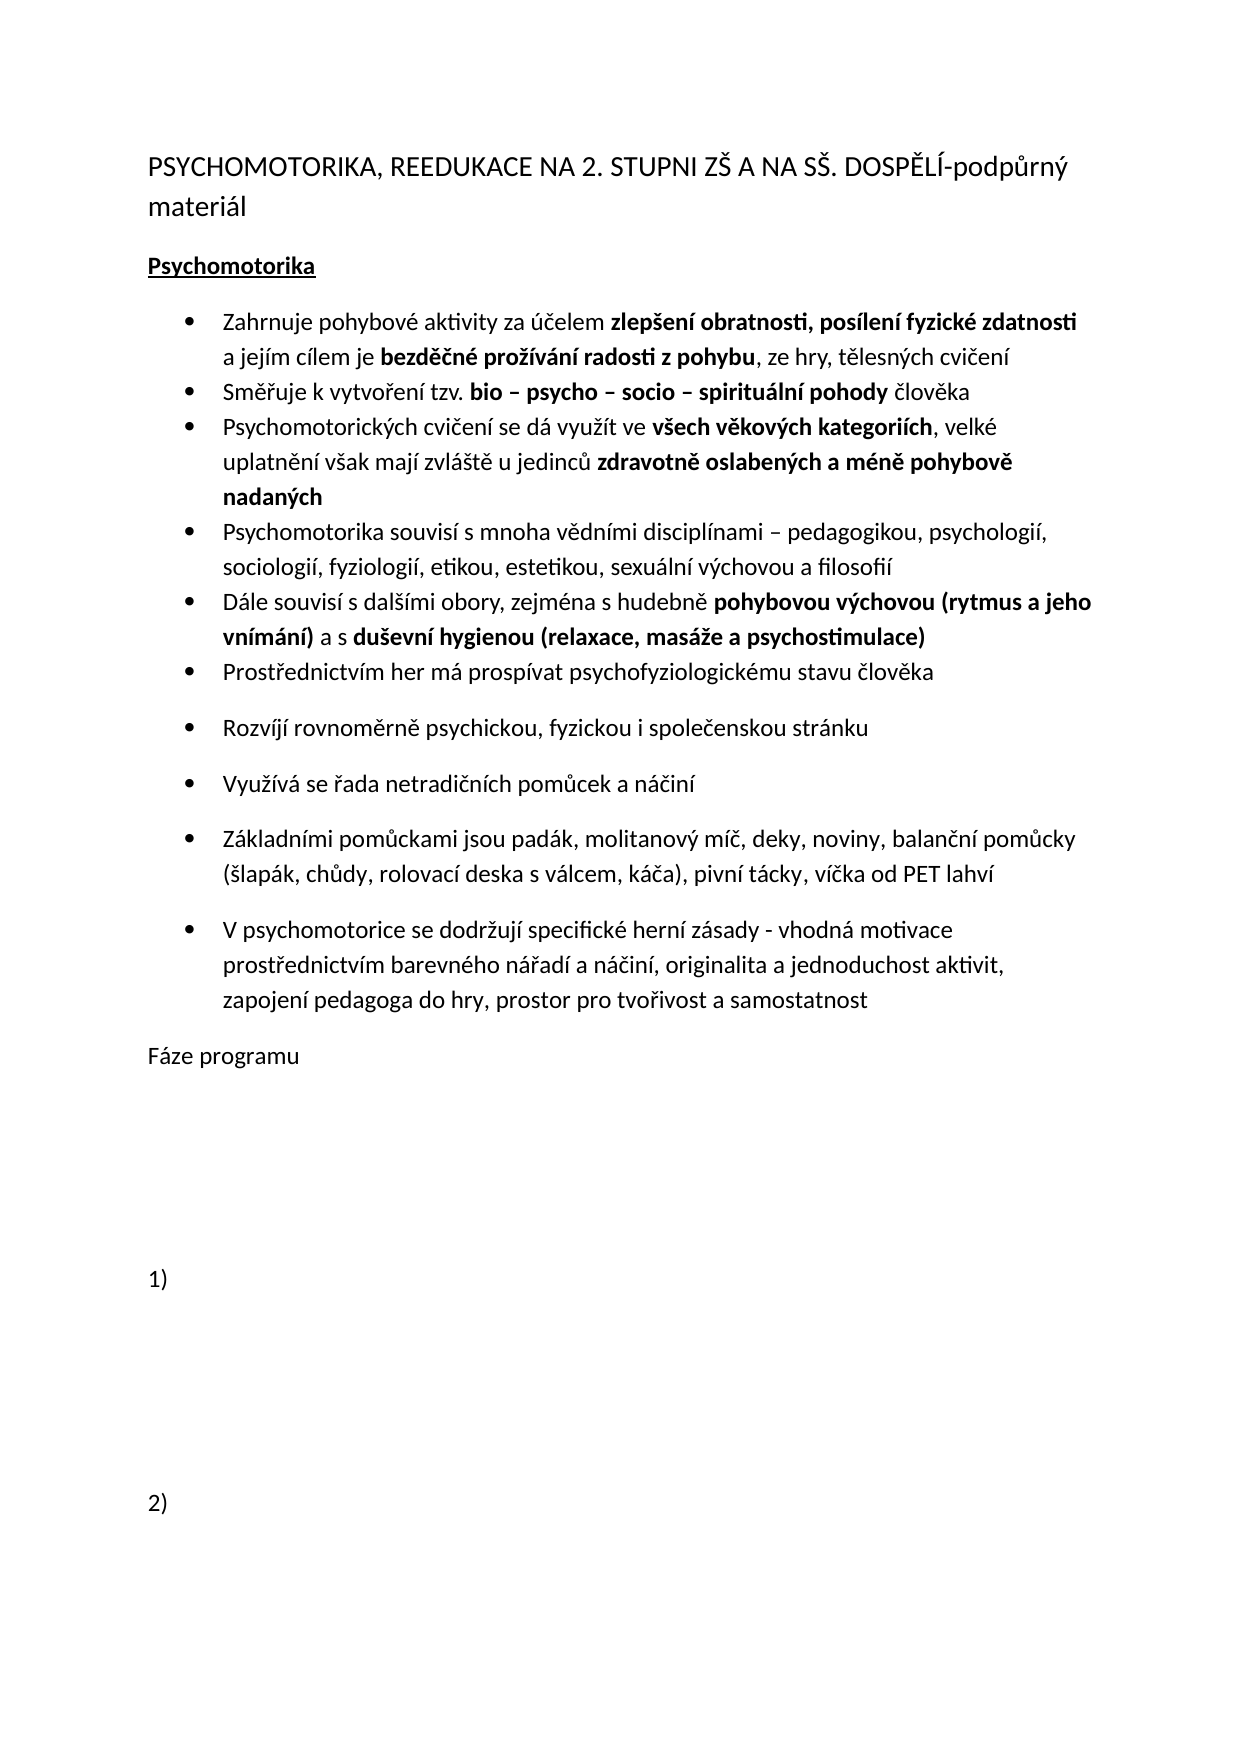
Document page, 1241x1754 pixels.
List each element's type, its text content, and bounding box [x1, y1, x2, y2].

list Zahrnuje pohybové aktivity za účelem zlepšení obratnosti, posílení fyzické zdatnosti a jejím cílem je bezděčné prožívání radosti z pohybu, ze hry, tělesných cvičení [185, 306, 1093, 372]
text Psychomotorika [148, 250, 1093, 281]
list Směřuje k vytvoření tzv. bio – psycho – socio – spirituální pohody člověka [185, 376, 1093, 407]
text Fáze programu [148, 1040, 1093, 1071]
list Psychomotorických cvičení se dá využít ve všech věkových kategoriích, velké uplatnění však mají zvláště u jedinců zdravotně oslabených a méně pohybově nadaných [185, 411, 1093, 512]
list V psychomotorice se dodržují specifické herní zásady - vhodná motivace prostřednictvím barevného nářadí a náčiní, originalita a jednoduchost aktivit, zapojení pedagoga do hry, prostor pro tvořivost a samostatnost [185, 914, 1093, 1015]
list Rozvíjí rovnoměrně psychickou, fyzickou i společenskou stránku [185, 712, 1093, 742]
text 1) [148, 1264, 1093, 1294]
list Dále souvisí s dalšími obory, zejména s hudebně pohybovou výchovou (rytmus a jeho vnímání) a s duševní hygienou (relaxace, masáže a psychostimulace) [185, 586, 1093, 652]
text 2) [148, 1487, 1093, 1517]
list Prostřednictvím her má prospívat psychofyziologickému stavu člověka [185, 656, 1093, 687]
text PSYCHOMOTORIKA, REEDUKACE NA 2. STUPNI ZŠ A NA SŠ. DOSPĚLÍ-podpůrný materiál [148, 148, 1093, 224]
list Psychomotorika souvisí s mnoha vědními disciplínami – pedagogikou, psychologií, sociologií, fyziologií, etikou, estetikou, sexuální výchovou a filosofií [185, 516, 1093, 582]
list Základními pomůckami jsou padák, molitanový míč, deky, noviny, balanční pomůcky (šlapák, chůdy, rolovací deska s válcem, káča), pivní tácky, víčka od PET lahví [185, 824, 1093, 889]
list Využívá se řada netradičních pomůcek a náčiní [185, 768, 1093, 798]
